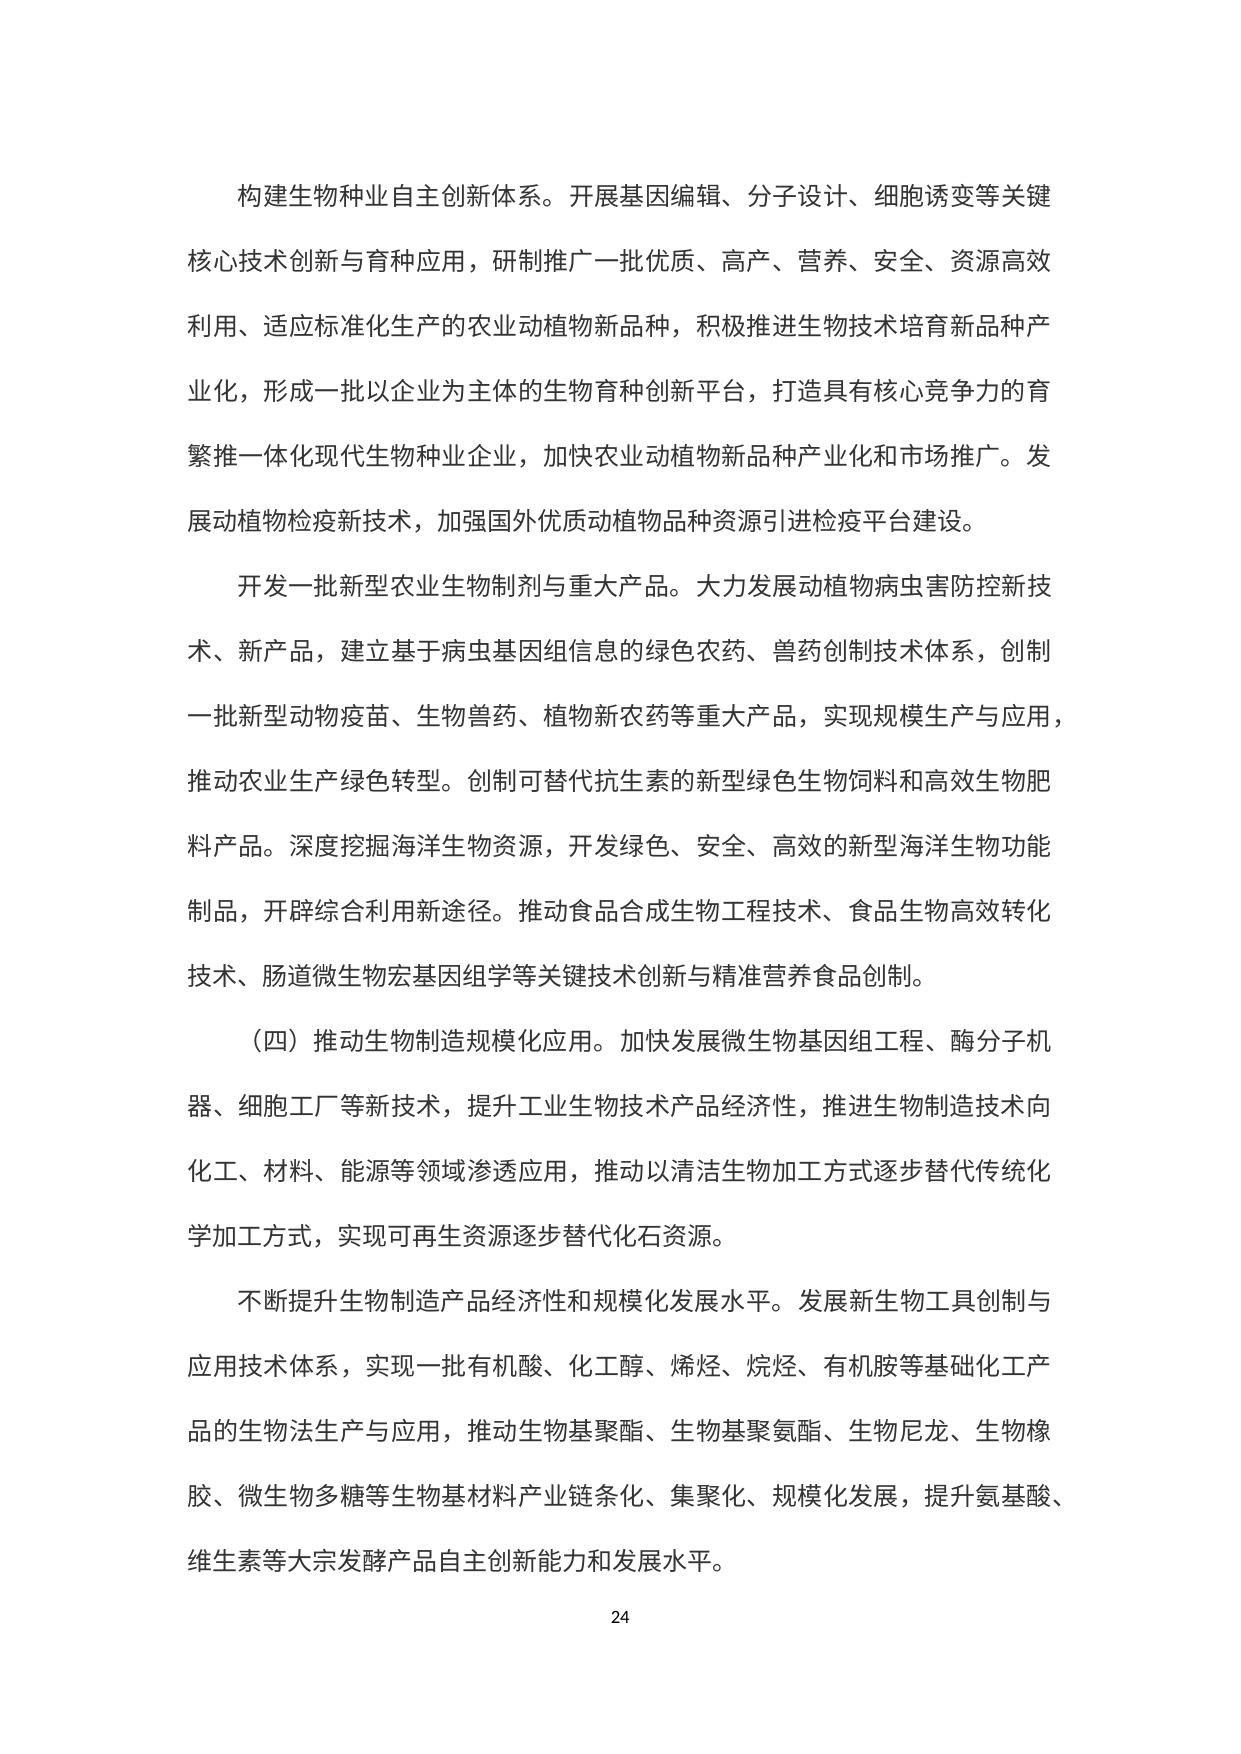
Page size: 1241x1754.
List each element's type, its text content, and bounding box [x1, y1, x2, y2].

text 构建生物种业自主创新体系。开展基因编辑、分子设计、细胞诱变等关键核心技术创新与育种应用，研制推广一批优质、高产、营养、安全、资源高效利用、适应标准化生产的农业动植物新品种，积极推进生物技术培育新品种产业化，形成一批以企业为主体的生物育种创新平台，打造具有核心竞争力的育繁推一体化现代生物种业企业，加快农业动植物新品种产业化和市场推广。发展动植物检疫新技术，加强国外优质动植物品种资源引进检疫平台建设。 [187, 162, 1053, 552]
text （四）推动生物制造规模化应用。加快发展微生物基因组工程、酶分子机器、细胞工厂等新技术，提升工业生物技术产品经济性，推进生物制造技术向化工、材料、能源等领域渗透应用，推动以清洁生物加工方式逐步替代传统化学加工方式，实现可再生资源逐步替代化石资源。 [187, 1007, 1053, 1267]
text 不断提升生物制造产品经济性和规模化发展水平。发展新生物工具创制与应用技术体系，实现一批有机酸、化工醇、烯烃、烷烃、有机胺等基础化工产品的生物法生产与应用，推动生物基聚酯、生物基聚氨酯、生物尼龙、生物橡胶、微生物多糖等生物基材料产业链条化、集聚化、规模化发展，提升氨基酸、维生素等大宗发酵产品自主创新能力和发展水平。 [187, 1267, 1053, 1592]
text 开发一批新型农业生物制剂与重大产品。大力发展动植物病虫害防控新技术、新产品，建立基于病虫基因组信息的绿色农药、兽药创制技术体系，创制一批新型动物疫苗、生物兽药、植物新农药等重大产品，实现规模生产与应用，推动农业生产绿色转型。创制可替代抗生素的新型绿色生物饲料和高效生物肥料产品。深度挖掘海洋生物资源，开发绿色、安全、高效的新型海洋生物功能制品，开辟综合利用新途径。推动食品合成生物工程技术、食品生物高效转化技术、肠道微生物宏基因组学等关键技术创新与精准营养食品创制。 [187, 552, 1053, 1007]
